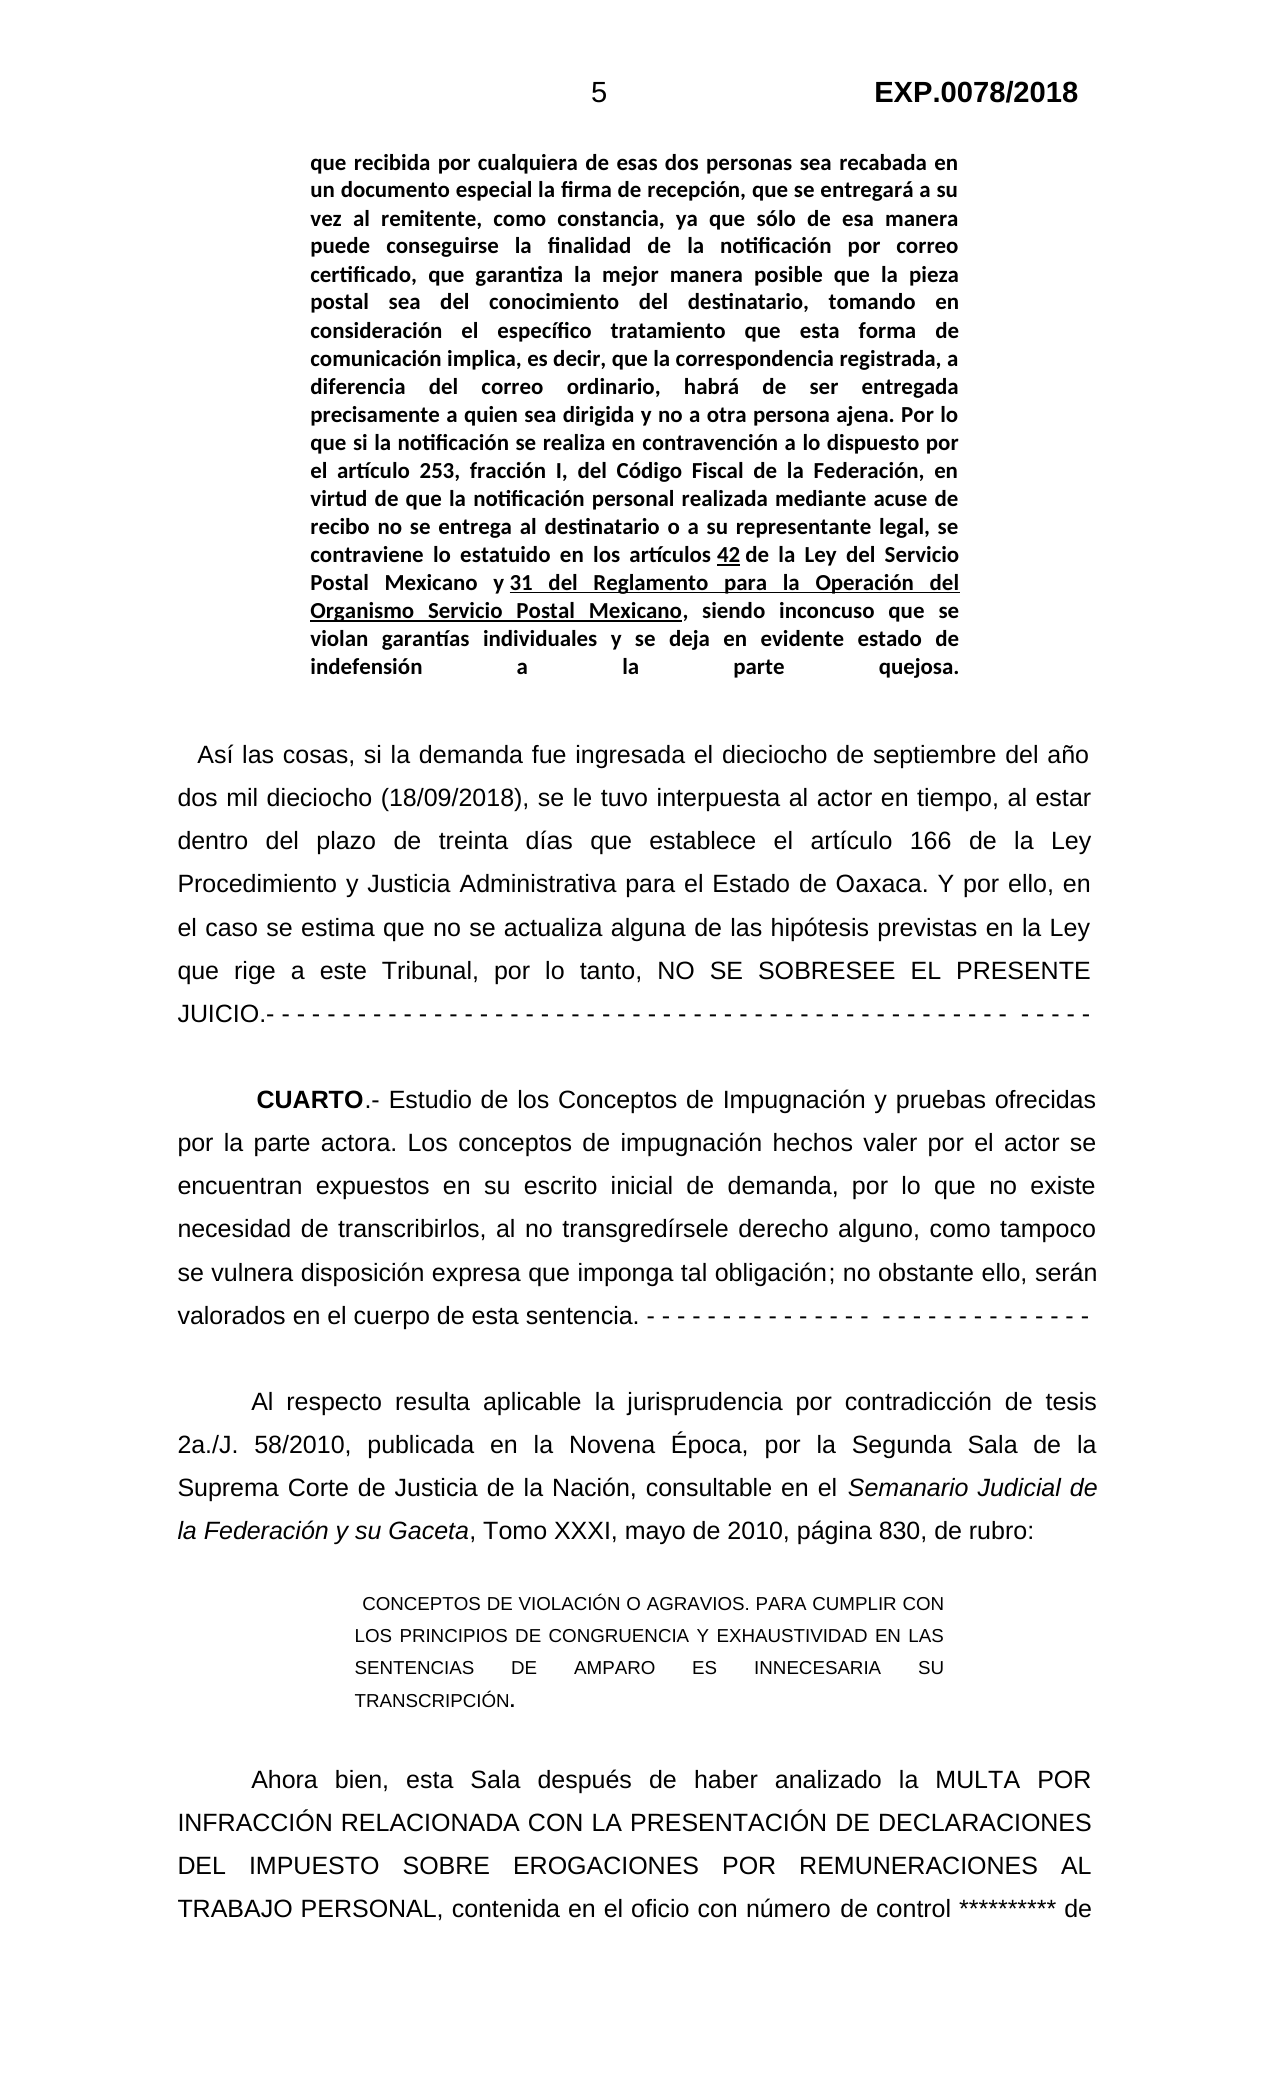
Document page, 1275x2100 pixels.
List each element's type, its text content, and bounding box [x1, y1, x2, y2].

text Así las cosas, si la demanda fue ingresada el dieciocho de septiembre del año dos mil dieciocho (18/09/2018), se le tuvo interpuesta al actor en tiempo, al estar dentro del plazo de treinta días que establece el artículo 166 de la Ley Procedimiento y Justicia Administrativa para el Estado de Oaxaca. Y por ello, en el caso se estima que no se actualiza alguna de las hipótesis previstas en la Ley que rige a este Tribunal, por lo tanto, NO SE SOBRESEE EL PRESENTE JUICIO.- - - - - - - - - - - - - - - - - - - - - - - - - - - - - - - - - - - - - - - - - - - - - - - - - - - - - - [118, 740, 1092, 1028]
text Al respecto resulta aplicable la jurisprudencia por contradicción de tesis 2a./J. 58/2010, publicada en la Novena Época, por la Segunda Sala de la Suprema Corte de Justicia de la Nación, consultable en el Semanario Judicial de la Federación y su Gaceta, Tomo XXXI, mayo de 2010, página 830, de rubro: [177, 1387, 1098, 1545]
text CONCEPTOS DE VIOLACIÓN O AGRAVIOS. PARA CUMPLIR CON LOS PRINCIPIOS DE CONGRUENCIA Y EXHAUSTIVIDAD EN LAS SENTENCIAS DE AMPARO ES INNECESARIA SU TRANSCRIPCIÓN. [354, 1592, 945, 1711]
text CUARTO.- Estudio de los Conceptos de Impugnación y pruebas ofrecidas por la parte actora. Los conceptos de impugnación hechos valer por el actor se encuentran expuestos en su escrito inicial de demanda, por lo que no existe necesidad de transcribirlos, al no transgredírsele derecho alguno, como tampoco se vulnera disposición expresa que imponga tal obligación; no obstante ello, serán valorados en el cuerpo de esta sentencia. - - - - - - - - - - - - - - - - - - - - - - - - - - - - - [177, 1085, 1098, 1329]
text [310, 148, 959, 704]
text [177, 1765, 1092, 1923]
